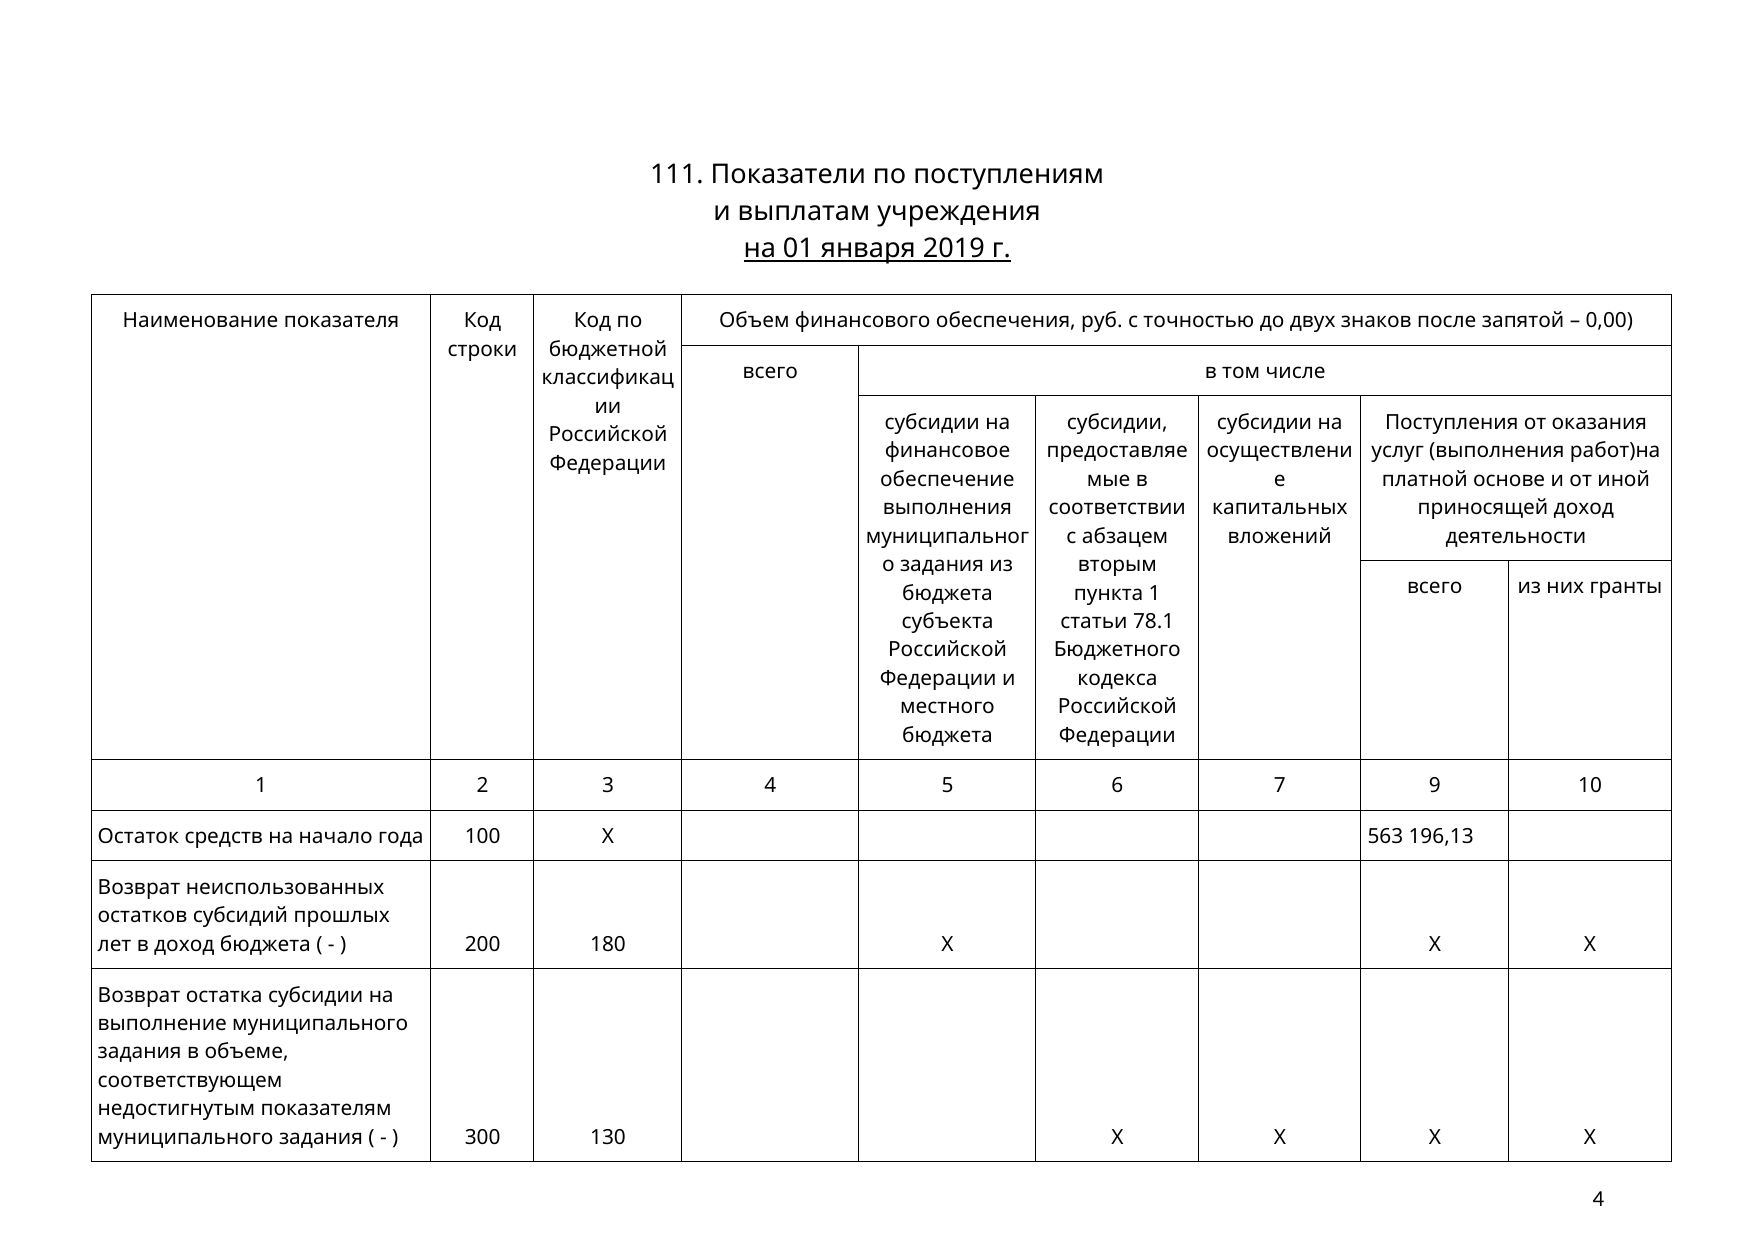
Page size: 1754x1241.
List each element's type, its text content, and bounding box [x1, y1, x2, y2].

table_cell субсидии, предоставляемые в соответствии с абзацем вторым пункта 1 статьи 78.1 Бюджетного кодекса Российской Федерации [1036, 396, 1198, 759]
table_cell Поступления от оказания услуг (выполнения работ)на платной основе и от иной приносящей доход деятельности [1361, 396, 1671, 560]
table_cell [1509, 811, 1671, 860]
table_cell [859, 811, 1035, 860]
table_cell субсидии на финансовое обеспечение выполнения муниципального задания из бюджета субъекта Российской Федерации и местного бюджета [859, 396, 1035, 759]
table_cell Х [534, 811, 681, 860]
table_cell 7 [1199, 760, 1360, 810]
text и выплатам учреждения [150, 192, 1604, 229]
table_cell [1036, 811, 1198, 860]
table_cell всего [1361, 561, 1508, 759]
table_cell субсидии на осуществление капитальных вложений [1199, 396, 1360, 759]
table_cell Х [1509, 861, 1671, 968]
table_cell Возврат остатка субсидии на выполнение муниципального задания в объеме, соответствующем недостигнутым показателям муниципального задания ( - ) [92, 969, 430, 1161]
table_cell 6 [1036, 760, 1198, 810]
table_header Код строки [431, 295, 533, 759]
table_header Объем финансового обеспечения, руб. с точностью до двух знаков после запятой – 0,00) [682, 295, 1671, 345]
table_cell Возврат неиспользованных остатков субсидий прошлых лет в доход бюджета ( - ) [92, 861, 430, 968]
table_header Код по бюджетной классификации Российской Федерации [534, 295, 681, 759]
table_cell 3 [534, 760, 681, 810]
table_cell [682, 969, 858, 1161]
table_cell из них гранты [1509, 561, 1671, 759]
table_cell в том числе [859, 346, 1671, 395]
table_cell [1199, 811, 1360, 860]
table_cell всего [682, 346, 858, 759]
table_cell 9 [1361, 760, 1508, 810]
table_cell 130 [534, 969, 681, 1161]
table_cell 563 196,13 [1361, 811, 1508, 860]
table_cell 1 [92, 760, 430, 810]
table_header Наименование показателя [92, 295, 430, 759]
table_cell [1199, 861, 1360, 968]
table_cell 5 [859, 760, 1035, 810]
table_cell Х [1361, 969, 1508, 1161]
table_cell [682, 811, 858, 860]
table_cell Х [1036, 969, 1198, 1161]
table_cell 10 [1509, 760, 1671, 810]
table_cell 200 [431, 861, 533, 968]
table_cell 2 [431, 760, 533, 810]
table_cell Х [1361, 861, 1508, 968]
table_cell [859, 969, 1035, 1161]
table_cell 300 [431, 969, 533, 1161]
table_cell Остаток средств на начало года [92, 811, 430, 860]
table_cell [1036, 861, 1198, 968]
table_cell Х [1199, 969, 1360, 1161]
text на 01 января 2019 г. [150, 229, 1604, 266]
table_cell [682, 861, 858, 968]
table_cell 180 [534, 861, 681, 968]
table_cell 100 [431, 811, 533, 860]
text 111. Показатели по поступлениям [150, 155, 1604, 192]
table_cell Х [859, 861, 1035, 968]
table_cell 4 [682, 760, 858, 810]
table_cell Х [1509, 969, 1671, 1161]
